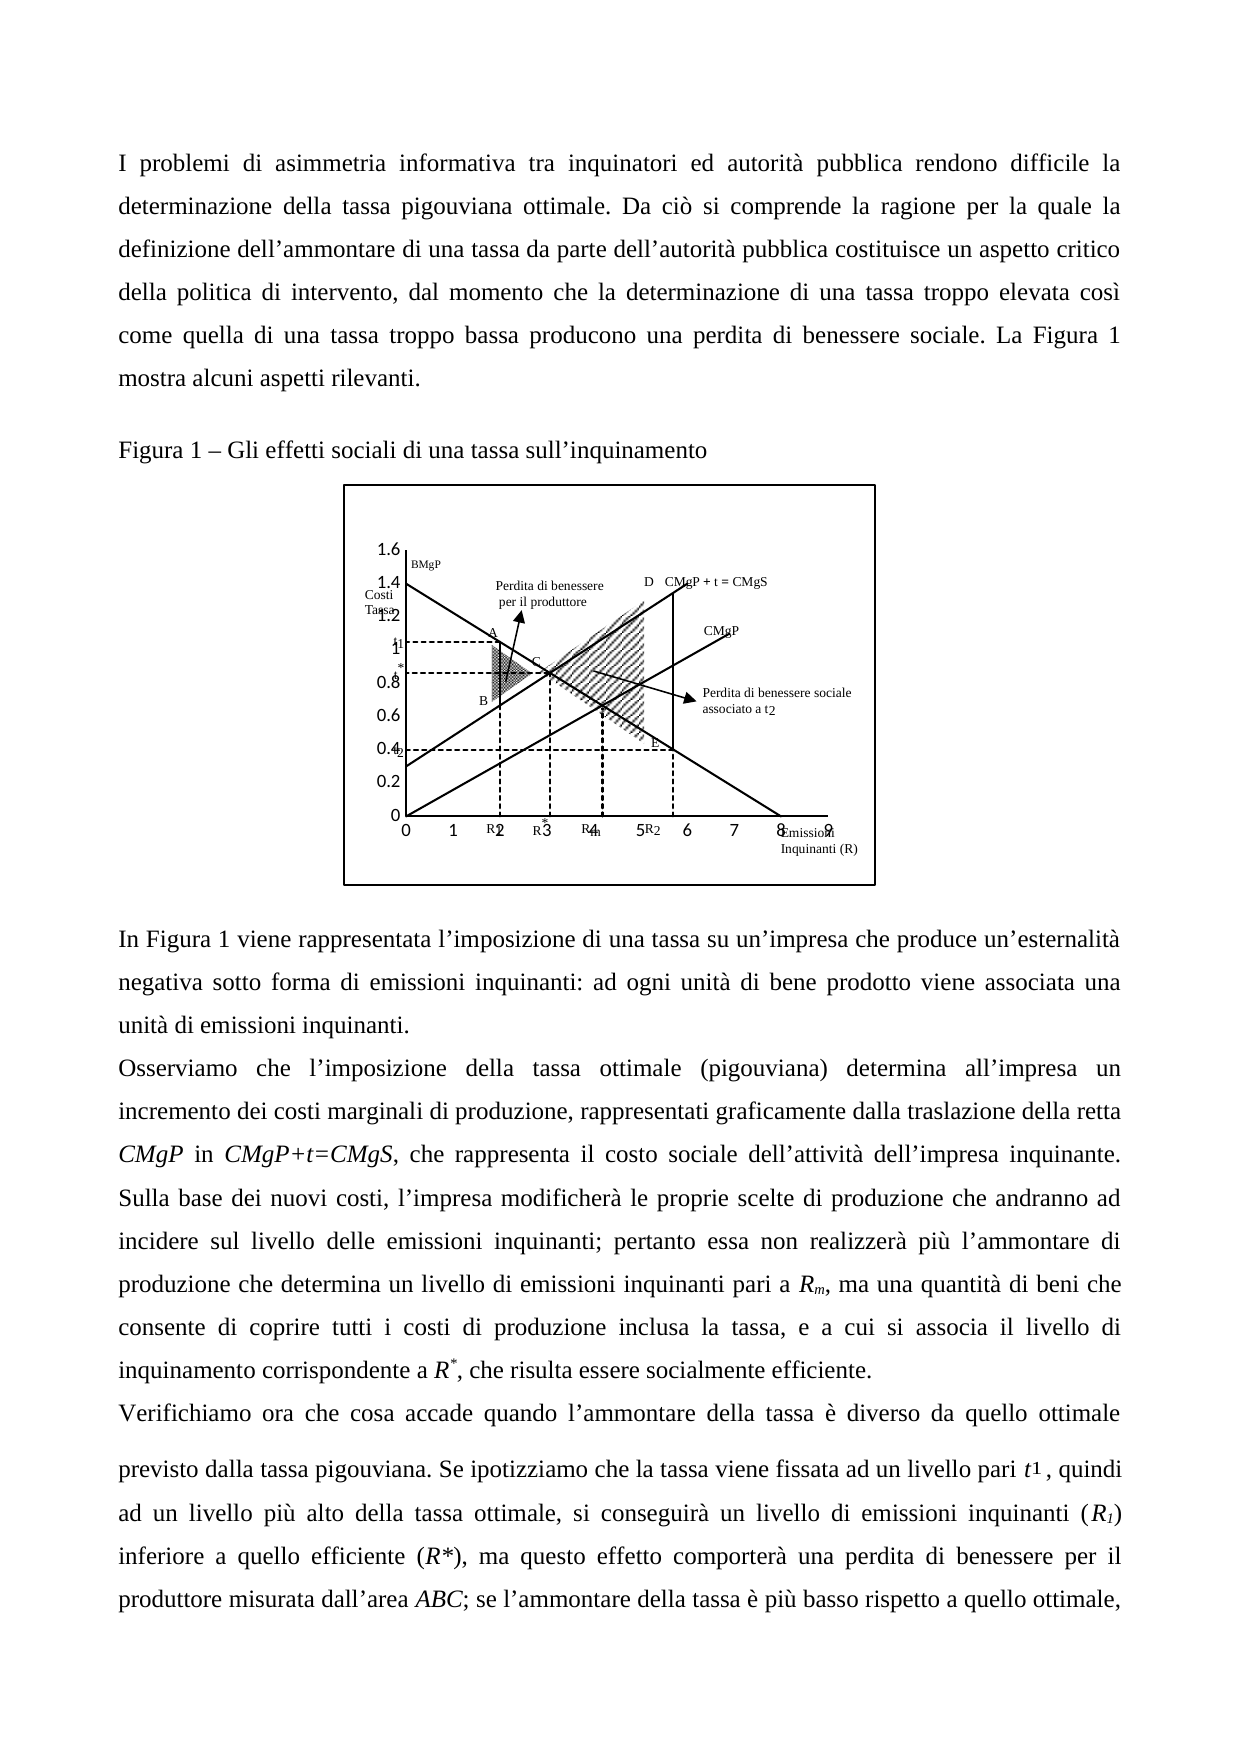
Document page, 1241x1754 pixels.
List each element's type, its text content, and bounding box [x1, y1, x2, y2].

picture [546, 676, 599, 709]
text Figura 1 – Gli effetti sociali di una tassa sull’inquinamento [118, 435, 1122, 464]
picture [606, 686, 645, 730]
text I problemi di asimmetria informativa tra inquinatori ed autorità pubblica rendono difficile la determinazione della tassa pigouviana ottimale. Da ciò si comprende la ragione per la quale la definizione dell’ammontare di una tassa da parte dell’autorità pubblica costituisce un aspetto critico della politica di intervento, dal momento che la determinazione di una tassa troppo elevata così come quella di una tassa troppo bassa producono una perdita di benessere sociale. La Figura 1 mostra alcuni aspetti rilevanti. [118, 148, 1122, 392]
picture [596, 708, 645, 744]
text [118, 1398, 1122, 1613]
text In Figura 1 viene rappresentata l’imposizione di una tassa su un’impresa che produce un’esternalità negativa sotto forma di emissioni inquinanti: ad ogni unità di bene prodotto viene associata una unità di emissioni inquinanti. [118, 924, 1122, 1039]
picture [491, 645, 499, 702]
text Osserviamo che l’imposizione della tassa ottimale (pigouviana) determina all’impresa un incremento dei costi marginali di produzione, rappresentati graficamente dalla traslazione della retta CMgP in CMgP+t=CMgS, che rappresenta il costo sociale dell’attività dell’impresa inquinante. Sulla base dei nuovi costi, l’impresa modificherà le proprie scelte di produzione che andranno ad incidere sul livello delle emissioni inquinanti; pertanto essa non realizzerà più l’ammontare di produzione che determina un livello di emissioni inquinanti pari a Rm, ma una quantità di beni che consente di coprire tutti i costi di produzione inclusa la tassa, e a cui si associa il livello di inquinamento corrispondente a R*, che risulta essere socialmente efficiente. [118, 1053, 1122, 1384]
picture [545, 600, 645, 671]
picture [501, 651, 532, 696]
picture [554, 614, 645, 703]
